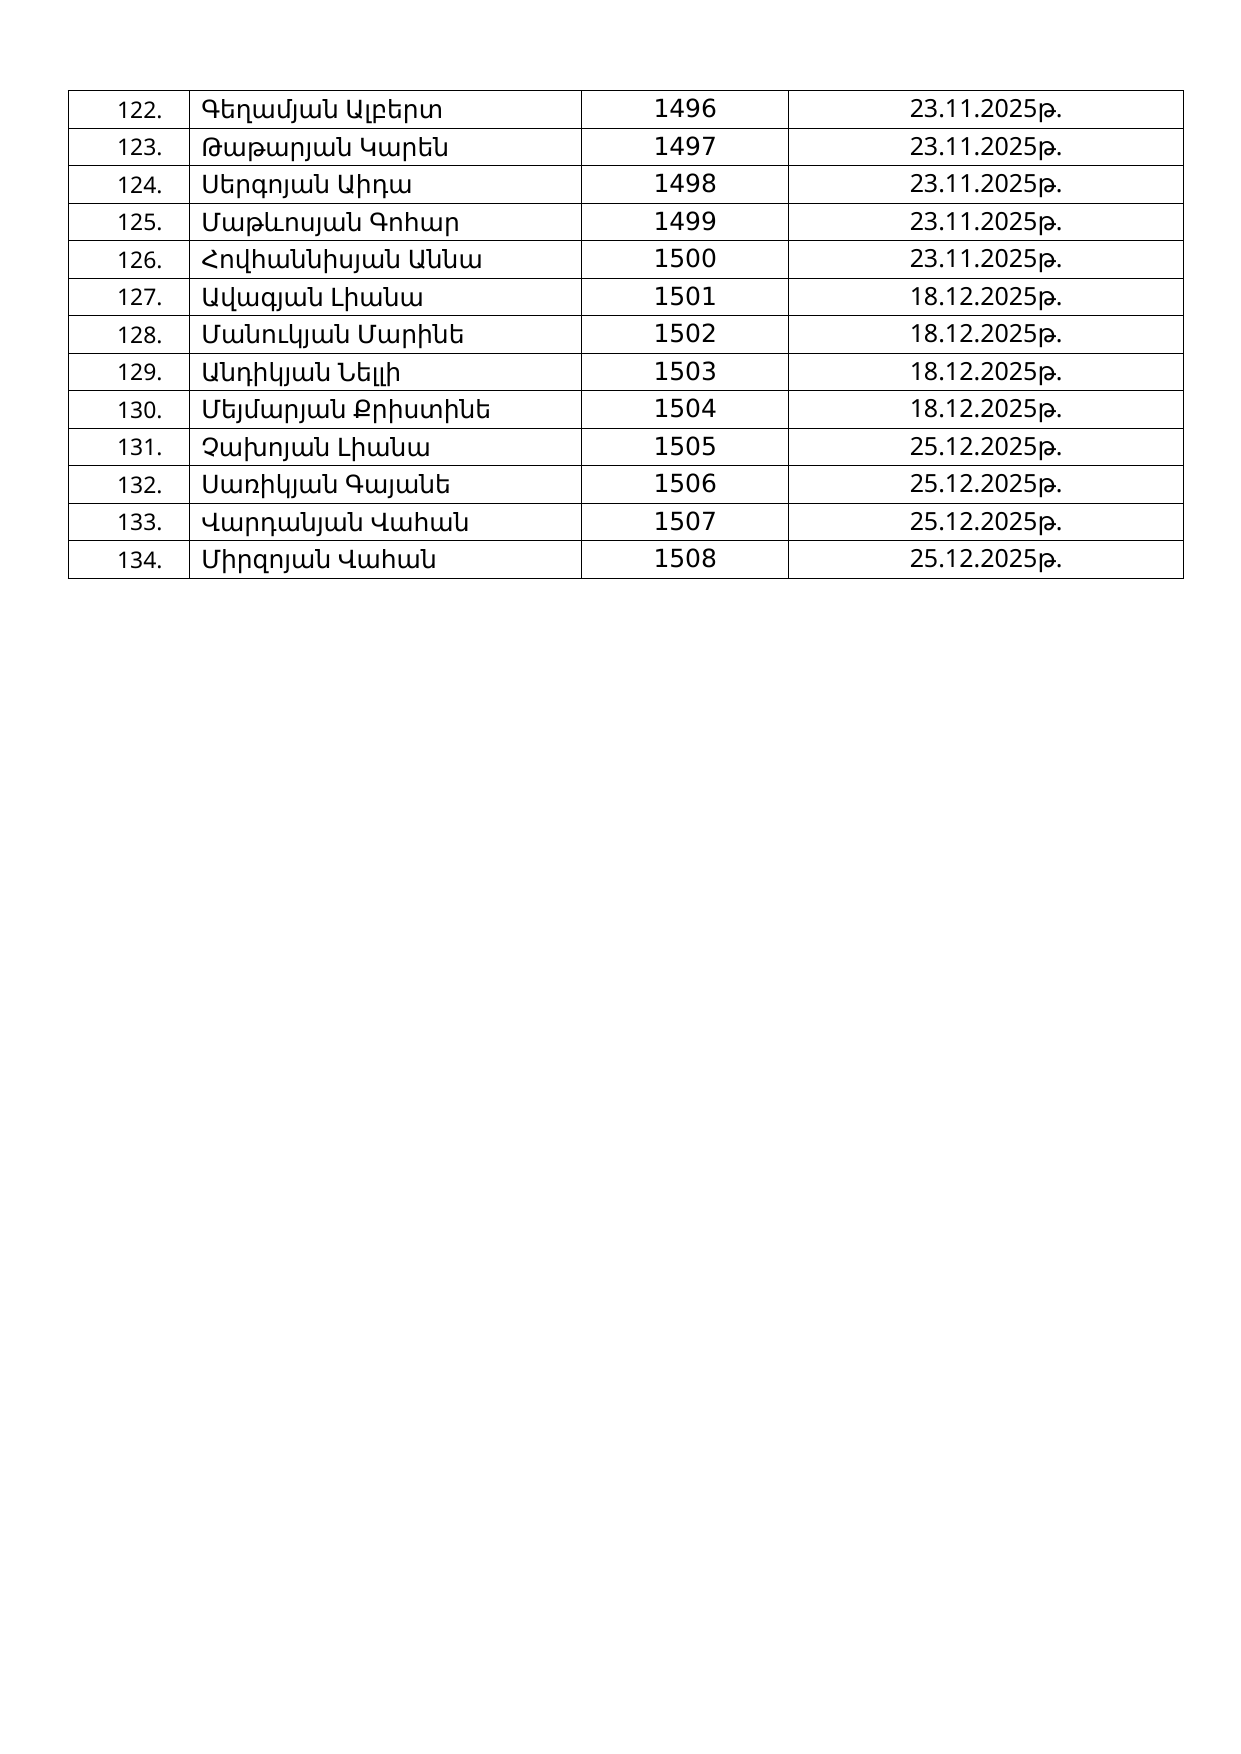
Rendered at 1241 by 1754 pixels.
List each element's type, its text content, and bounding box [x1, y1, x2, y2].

table_cell Սառիկյան Գայանե [190, 466, 581, 502]
table_cell 18.12.2025թ. [789, 279, 1183, 315]
table_cell 1507 [582, 504, 788, 540]
table_cell 25.12.2025թ. [789, 466, 1183, 502]
table_cell 23.11.2025թ. [789, 204, 1183, 240]
table_cell 18.12.2025թ. [789, 391, 1183, 427]
table_cell 1496 [582, 91, 788, 127]
table_cell 18.12.2025թ. [789, 316, 1183, 352]
table_cell 1508 [582, 541, 788, 577]
table_cell Թաթարյան Կարեն [190, 129, 581, 165]
table_cell 23.11.2025թ. [789, 129, 1183, 165]
table_cell [69, 241, 189, 277]
table_cell [69, 166, 189, 202]
table_cell 1505 [582, 429, 788, 465]
table_cell 1500 [582, 241, 788, 277]
table_cell Մեյմարյան Քրիստինե [190, 391, 581, 427]
table_cell [69, 91, 189, 127]
table_cell 1498 [582, 166, 788, 202]
table_cell Հովհաննիսյան Աննա [190, 241, 581, 277]
table_cell 1501 [582, 279, 788, 315]
table_cell [69, 466, 189, 502]
table_cell 1506 [582, 466, 788, 502]
table_cell [69, 429, 189, 465]
table_cell 23.11.2025թ. [789, 241, 1183, 277]
table_cell Միրզոյան Վահան [190, 541, 581, 577]
table_cell 1499 [582, 204, 788, 240]
table_cell [69, 204, 189, 240]
table_cell 1497 [582, 129, 788, 165]
table_cell [69, 504, 189, 540]
table_cell [69, 129, 189, 165]
table_cell Անդիկյան Նելլի [190, 354, 581, 390]
table_cell 1504 [582, 391, 788, 427]
table_cell 1503 [582, 354, 788, 390]
table_cell [69, 541, 189, 577]
table_cell Սերգոյան Աիդա [190, 166, 581, 202]
table_cell 25.12.2025թ. [789, 504, 1183, 540]
table_cell 23.11.2025թ. [789, 166, 1183, 202]
table_cell Ավագյան Լիանա [190, 279, 581, 315]
table_cell Գեղամյան Ալբերտ [190, 91, 581, 127]
table_cell 23.11.2025թ. [789, 91, 1183, 127]
table_cell [69, 316, 189, 352]
table_cell 1502 [582, 316, 788, 352]
table_cell Վարդանյան Վահան [190, 504, 581, 540]
table_cell [69, 354, 189, 390]
table_cell [69, 391, 189, 427]
table_cell Մաթևոսյան Գոհար [190, 204, 581, 240]
table_cell 25.12.2025թ. [789, 429, 1183, 465]
table_cell Չախոյան Լիանա [190, 429, 581, 465]
table_cell [69, 279, 189, 315]
table_cell Մանուկյան Մարինե [190, 316, 581, 352]
table_cell 25.12.2025թ. [789, 541, 1183, 577]
table_cell 18.12.2025թ. [789, 354, 1183, 390]
